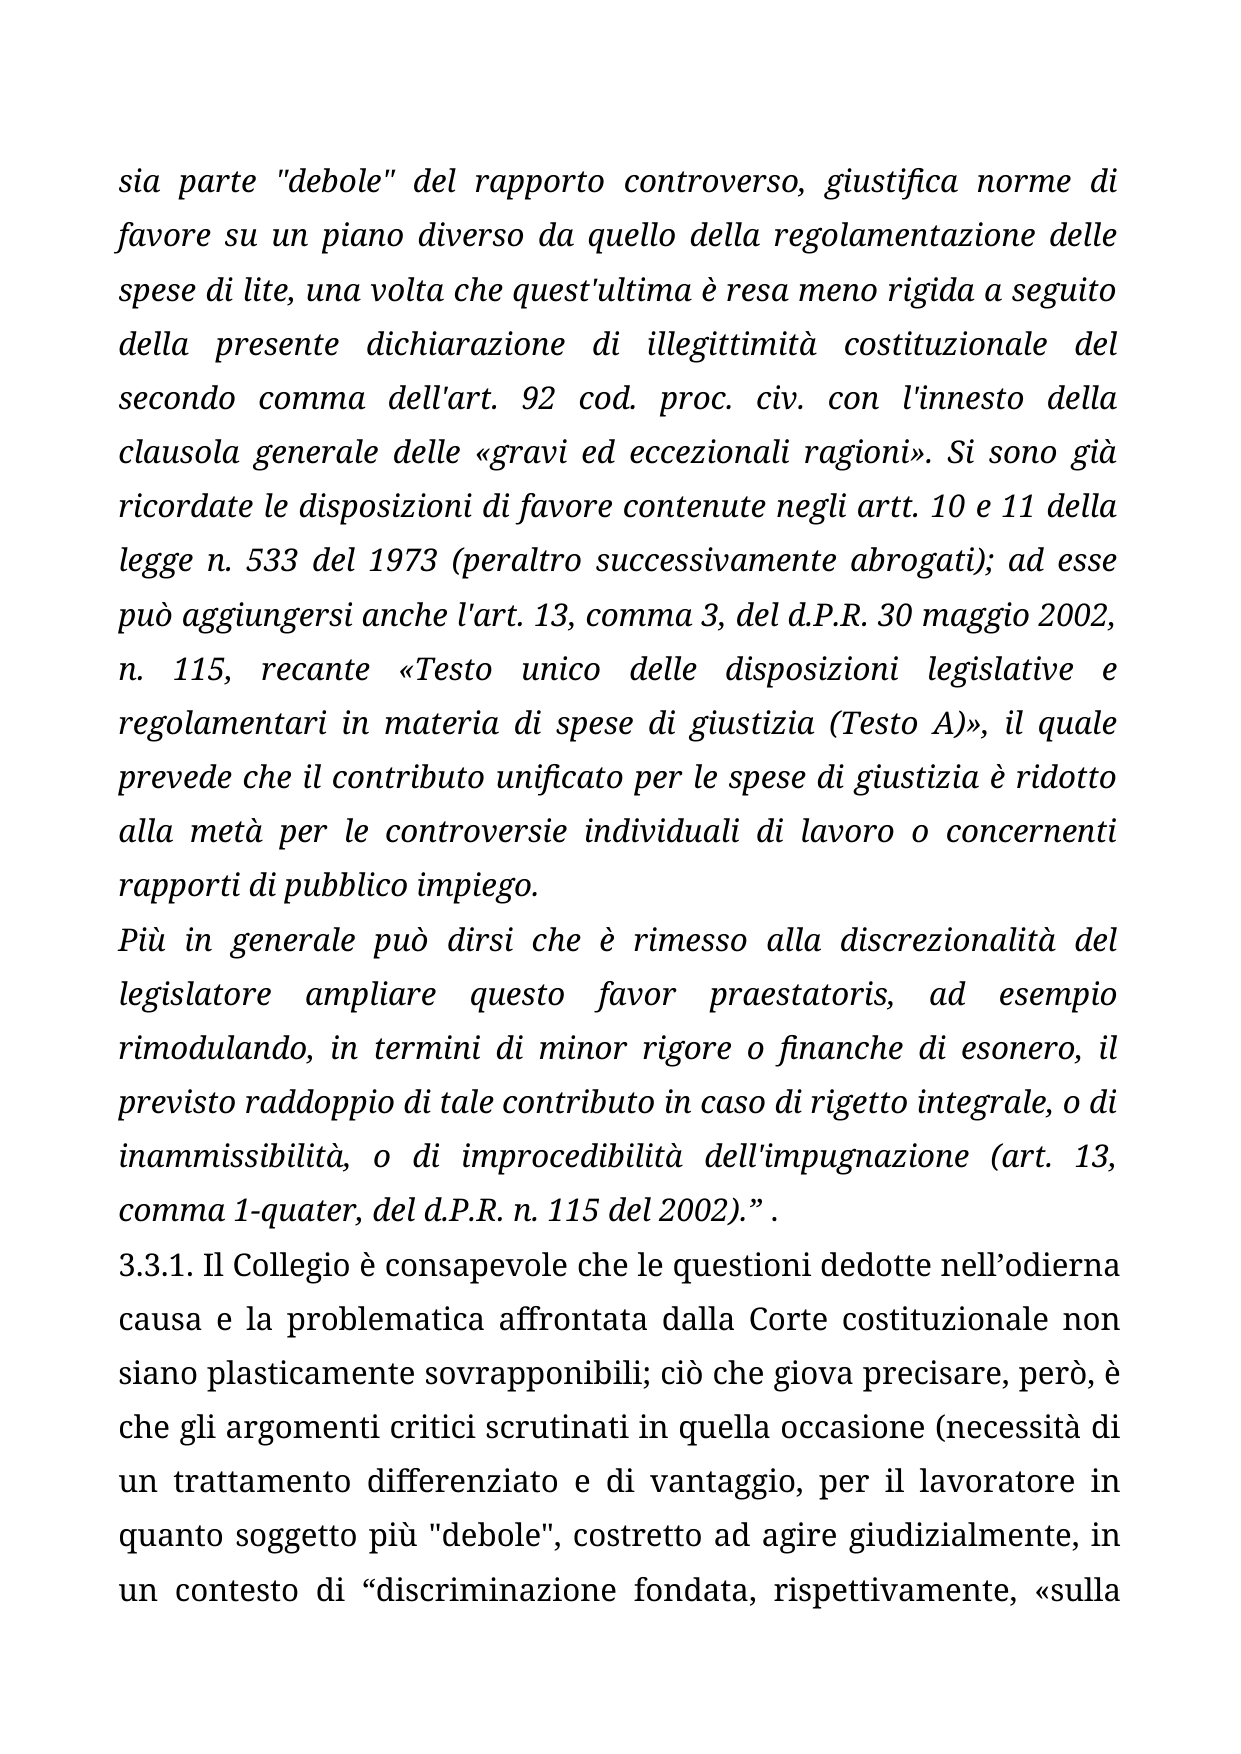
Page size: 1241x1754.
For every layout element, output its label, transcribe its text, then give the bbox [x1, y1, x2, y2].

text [118, 1231, 1122, 1610]
text Più in generale può dirsi che è rimesso alla discrezionalità del legislatore ampliare questo favor praestatoris, ad esempio rimodulando, in termini di minor rigore o finanche di esonero, il previsto raddoppio di tale contributo in caso di rigetto integrale, o di inammissibilità, o di improcedibilità dell'impugnazione (art. 13, comma 1-quater, del d.P.R. n. 115 del 2002).” . [118, 906, 1122, 1231]
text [118, 148, 1122, 906]
